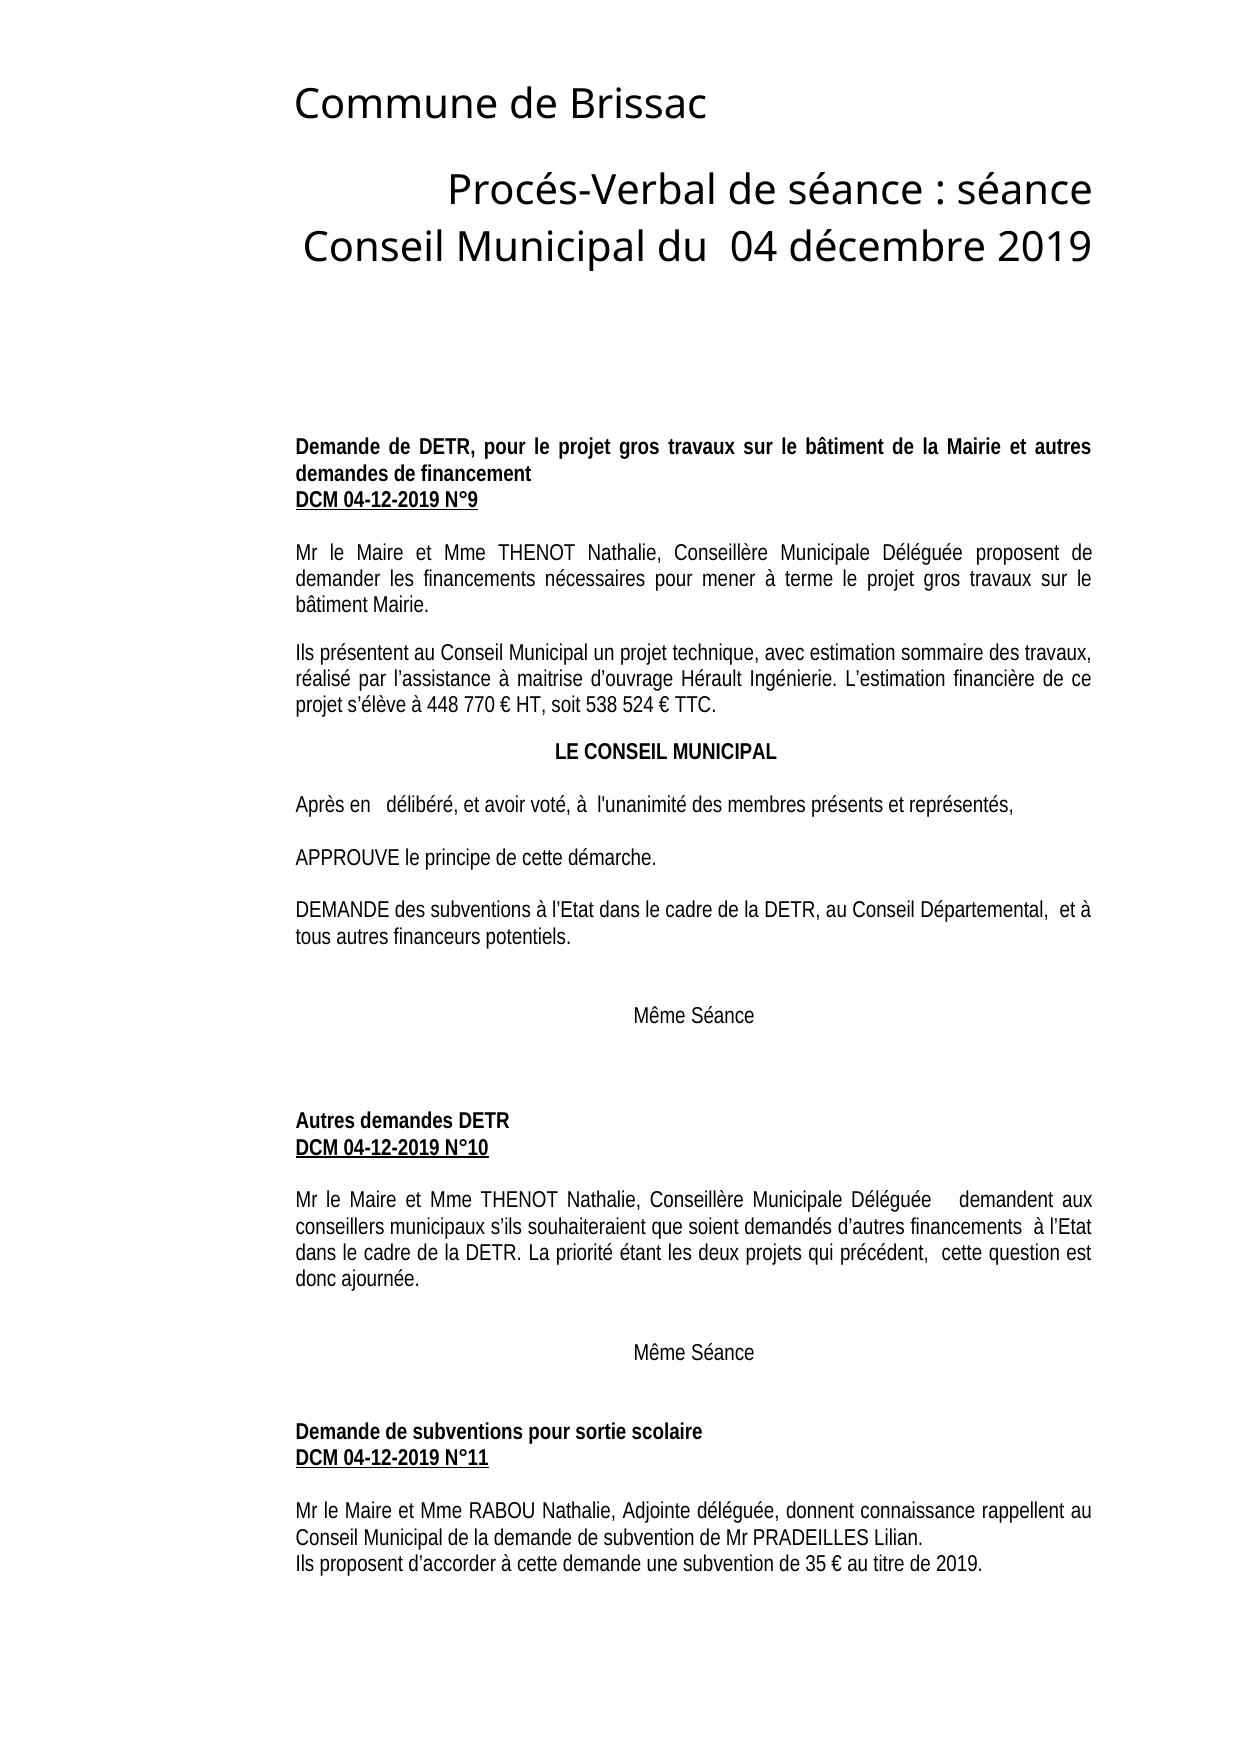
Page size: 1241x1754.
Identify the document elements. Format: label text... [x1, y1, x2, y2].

text DEMANDE des subventions à l’Etat dans le cadre de la DETR, au Conseil Départemental, et à tous autres financeurs potentiels. [295, 896, 1092, 949]
text Mr le Maire et Mme THENOT Nathalie, Conseillère Municipale Déléguée demandent aux conseillers municipaux s’ils souhaiteraient que soient demandés d’autres financements à l’Etat dans le cadre de la DETR. La priorité étant les deux projets qui précédent, cette question est donc ajournée. [295, 1186, 1092, 1292]
text Mr le Maire et Mme RABOU Nathalie, Adjointe déléguée, donnent connaissance rappellent au Conseil Municipal de la demande de subvention de Mr PRADEILLES Lilian. [295, 1497, 1092, 1550]
text Même Séance [295, 1002, 1092, 1028]
text Même Séance [295, 1339, 1092, 1365]
text Ils présentent au Conseil Municipal un projet technique, avec estimation sommaire des travaux, réalisé par l’assistance à maitrise d’ouvrage Hérault Ingénierie. L’estimation financière de ce projet s’élève à 448 770 € HT, soit 538 524 € TTC. [295, 638, 1092, 717]
text DCM 04-12-2019 N°9 [295, 486, 1092, 512]
text DCM 04-12-2019 N°10 [295, 1134, 1092, 1160]
text DCM 04-12-2019 N°11 [295, 1444, 1092, 1471]
text Autres demandes DETR [295, 1107, 1092, 1134]
text APPROUVE le principe de cette démarche. [295, 844, 1092, 870]
text LE CONSEIL MUNICIPAL [295, 738, 1036, 765]
text Demande de DETR, pour le projet gros travaux sur le bâtiment de la Mairie et autres demandes de financement [295, 433, 1092, 486]
text Après en délibéré, et avoir voté, à l'unanimité des membres présents et représentés, [295, 791, 1092, 817]
text Ils proposent d’accorder à cette demande une subvention de 35 € au titre de 2019. [295, 1550, 1092, 1576]
text Demande de subventions pour sortie scolaire [295, 1418, 1092, 1444]
text Mr le Maire et Mme THENOT Nathalie, Conseillère Municipale Déléguée proposent de demander les financements nécessaires pour mener à terme le projet gros travaux sur le bâtiment Mairie. [295, 538, 1092, 618]
